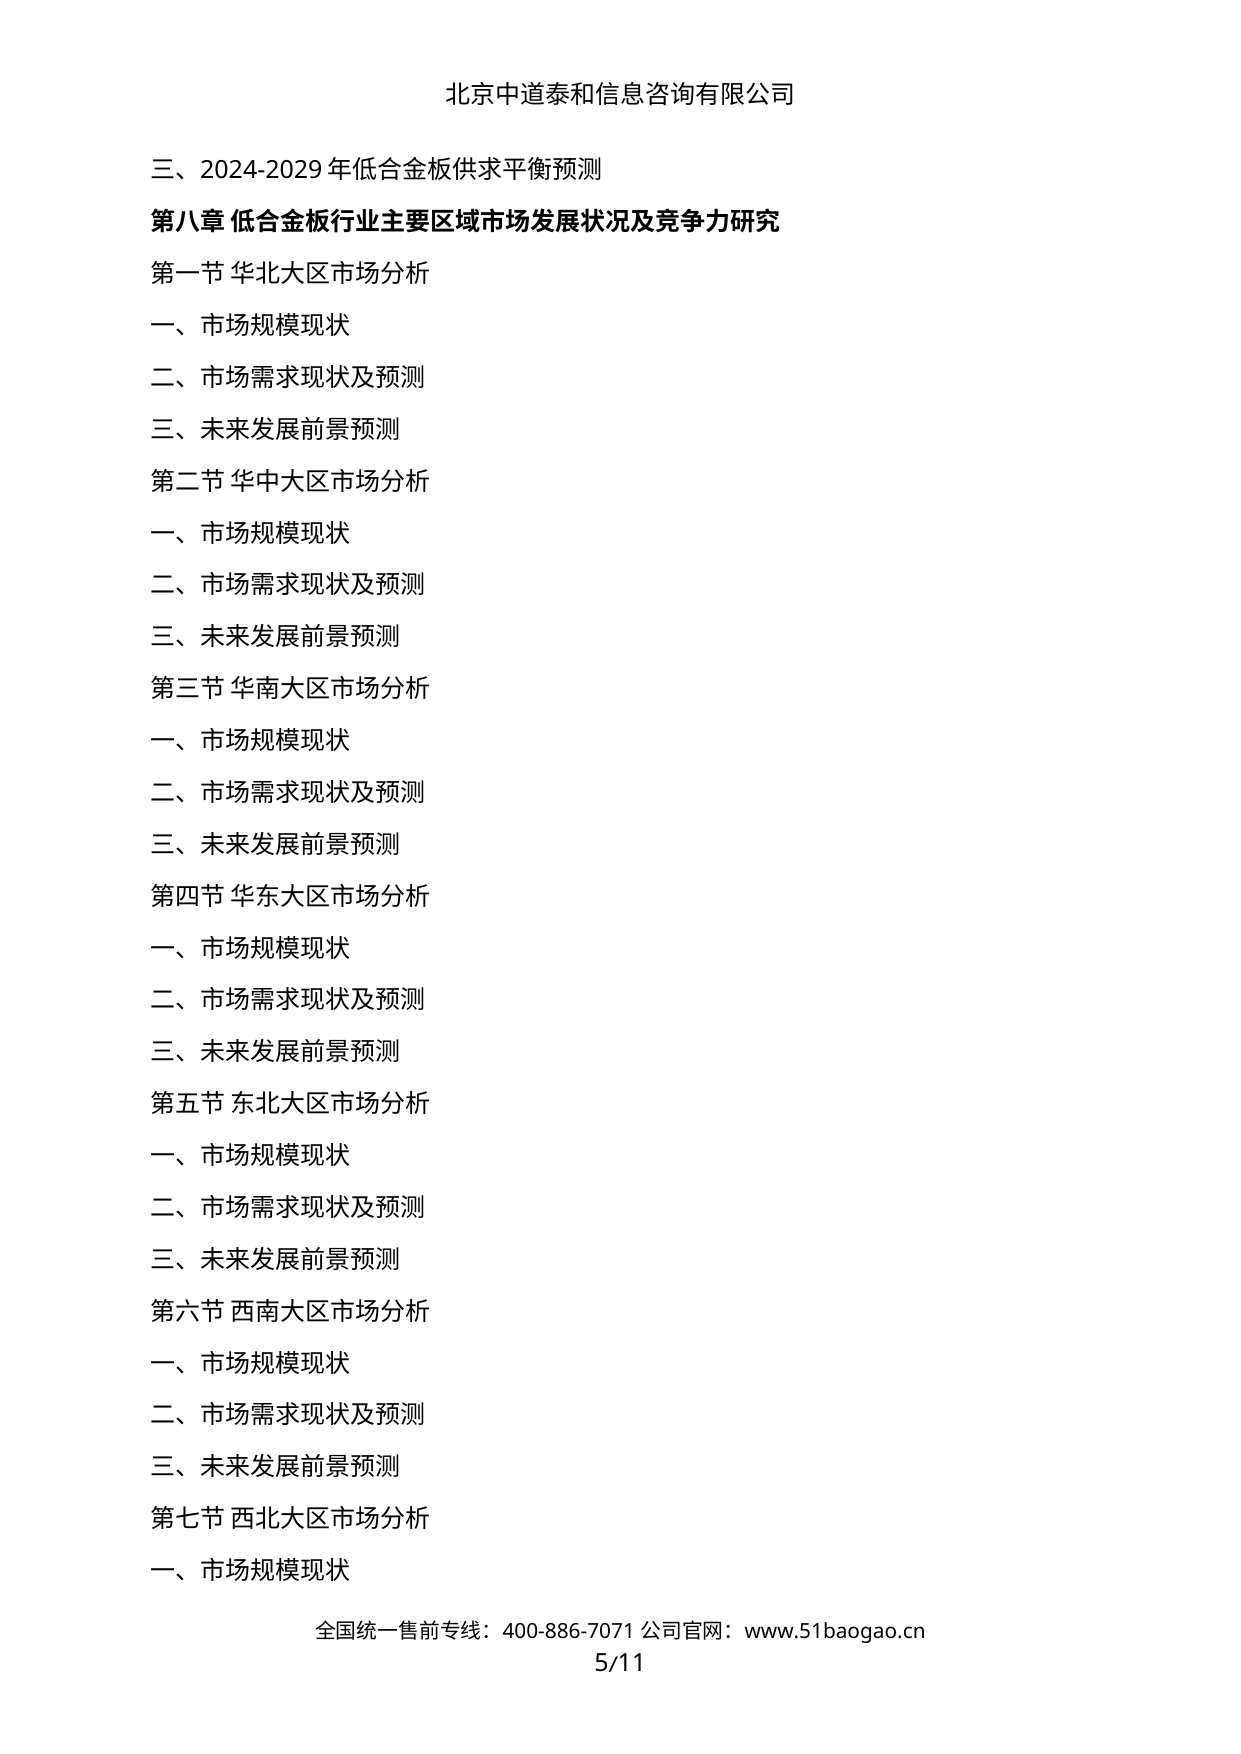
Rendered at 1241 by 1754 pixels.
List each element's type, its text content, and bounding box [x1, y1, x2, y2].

text 二、市场需求现状及预测 [150, 980, 1090, 1016]
text 三、未来发展前景预测 [150, 1239, 1090, 1276]
text 一、市场规模现状 [150, 928, 1090, 964]
text 第二节 华中大区市场分析 [150, 461, 1090, 497]
text 第三节 华南大区市场分析 [150, 669, 1090, 705]
text 第六节 西南大区市场分析 [150, 1291, 1090, 1327]
text 第八章 低合金板行业主要区域市场发展状况及竞争力研究 [150, 202, 1090, 238]
text 二、市场需求现状及预测 [150, 565, 1090, 601]
text 第五节 东北大区市场分析 [150, 1084, 1090, 1120]
text 一、市场规模现状 [150, 1551, 1090, 1587]
text 二、市场需求现状及预测 [150, 357, 1090, 394]
text 一、市场规模现状 [150, 513, 1090, 549]
text 一、市场规模现状 [150, 306, 1090, 342]
text 三、2024-2029年低合金板供求平衡预测 [150, 150, 1090, 186]
text 二、市场需求现状及预测 [150, 1395, 1090, 1431]
text 第一节 华北大区市场分析 [150, 254, 1090, 290]
text 第四节 华东大区市场分析 [150, 876, 1090, 912]
text 三、未来发展前景预测 [150, 824, 1090, 861]
text 第七节 西北大区市场分析 [150, 1499, 1090, 1535]
text 三、未来发展前景预测 [150, 1447, 1090, 1483]
text 一、市场规模现状 [150, 1343, 1090, 1379]
text 一、市场规模现状 [150, 1136, 1090, 1172]
text 三、未来发展前景预测 [150, 1032, 1090, 1068]
text 一、市场规模现状 [150, 721, 1090, 757]
text 二、市场需求现状及预测 [150, 772, 1090, 809]
text 二、市场需求现状及预测 [150, 1187, 1090, 1224]
text 三、未来发展前景预测 [150, 617, 1090, 653]
text 三、未来发展前景预测 [150, 409, 1090, 446]
